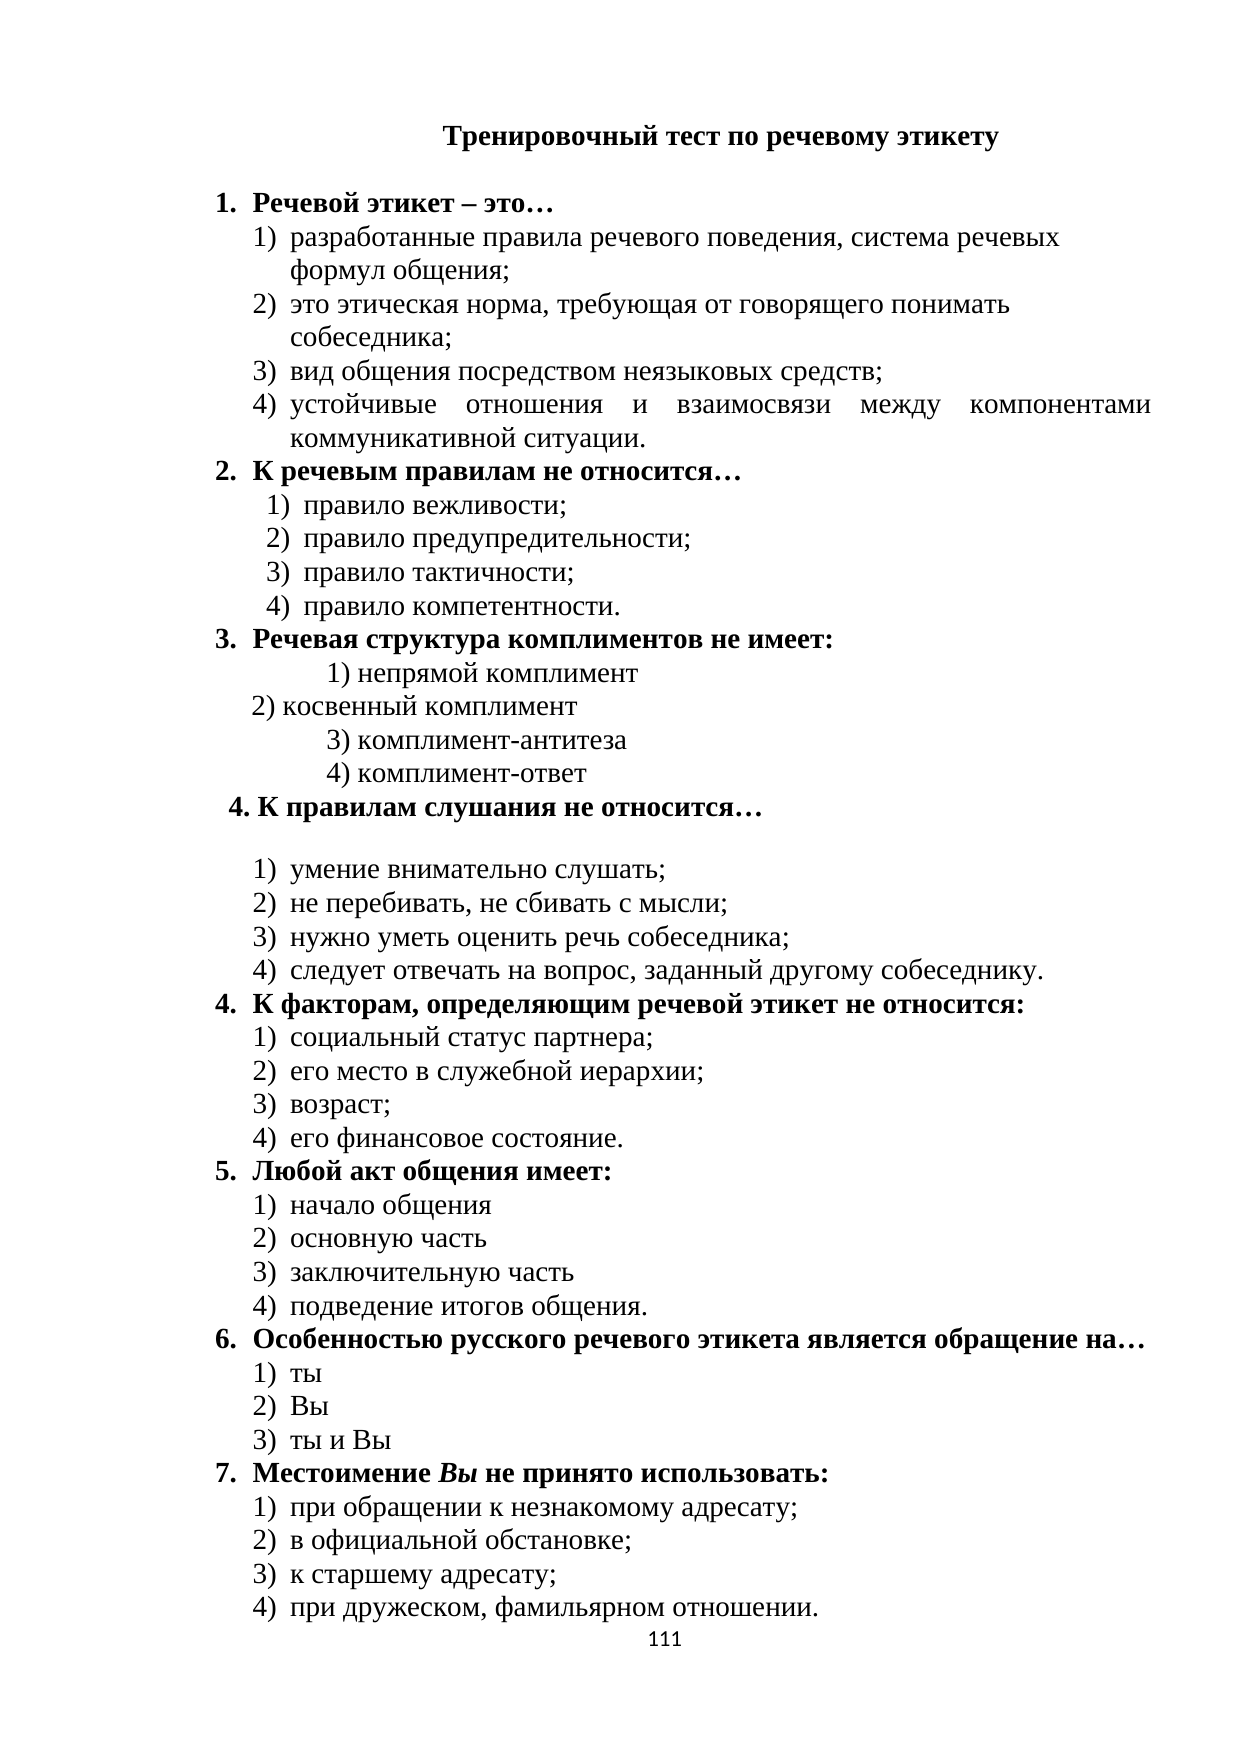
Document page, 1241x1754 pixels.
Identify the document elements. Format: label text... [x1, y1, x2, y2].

list К факторам, определяющим речевой этикет не относится: [215, 986, 1152, 1019]
list к старшему адресату; [252, 1556, 1152, 1589]
list ты и Вы [252, 1422, 1152, 1455]
list разработанные правила речевого поведения, система речевых формул общения; [252, 219, 1152, 286]
list возраст; [252, 1086, 1152, 1120]
text 4. К правилам слушания не относится… [177, 789, 1152, 822]
list Любой акт общения имеет: [215, 1153, 1152, 1187]
list умение внимательно слушать; [252, 852, 1152, 885]
list устойчивые отношения и взаимосвязи между компонентами коммуникативной ситуации. [252, 386, 1152, 453]
list правило тактичности; [266, 554, 1152, 588]
list заключительную часть [252, 1254, 1152, 1288]
list в официальной обстановке; [252, 1522, 1152, 1556]
list следует отвечать на вопрос, заданный другому собеседнику. [252, 952, 1152, 986]
text 2) косвенный комплимент [251, 688, 1152, 722]
text 4) комплимент-ответ [252, 755, 1152, 789]
list при дружеском, фамильярном отношении. [252, 1589, 1152, 1623]
list его финансовое состояние. [252, 1120, 1152, 1153]
list Речевая структура комплиментов не имеет: [215, 621, 1152, 655]
list подведение итогов общения. [252, 1288, 1152, 1321]
list правило вежливости; [266, 487, 1152, 521]
list Вы [252, 1388, 1152, 1422]
list при обращении к незнакомому адресату; [252, 1489, 1152, 1522]
list правило предупредительности; [266, 521, 1152, 554]
list основную часть [252, 1221, 1152, 1254]
list социальный статус партнера; [252, 1019, 1152, 1053]
list не перебивать, не сбивать с мысли; [252, 885, 1152, 919]
list Местоимение Вы не принято использовать: [215, 1455, 1152, 1489]
text 1) непрямой комплимент [252, 655, 1152, 688]
list ты [252, 1355, 1152, 1388]
list Особенностью русского речевого этикета является обращение на… [215, 1321, 1152, 1355]
text 3) комплимент-антитеза [252, 722, 1152, 755]
list вид общения посредством неязыковых средств; [252, 353, 1152, 386]
list Речевой этикет – это… [215, 185, 1152, 219]
list Тренировочный тест по речевому этикету [290, 118, 1152, 152]
list это этическая норма, требующая от говорящего понимать собеседника; [252, 286, 1152, 353]
list нужно уметь оценить речь собеседника; [252, 919, 1152, 952]
list его место в служебной иерархии; [252, 1053, 1152, 1086]
list правило компетентности. [266, 588, 1152, 621]
list К речевым правилам не относится… [215, 453, 1152, 487]
list начало общения [252, 1187, 1152, 1221]
